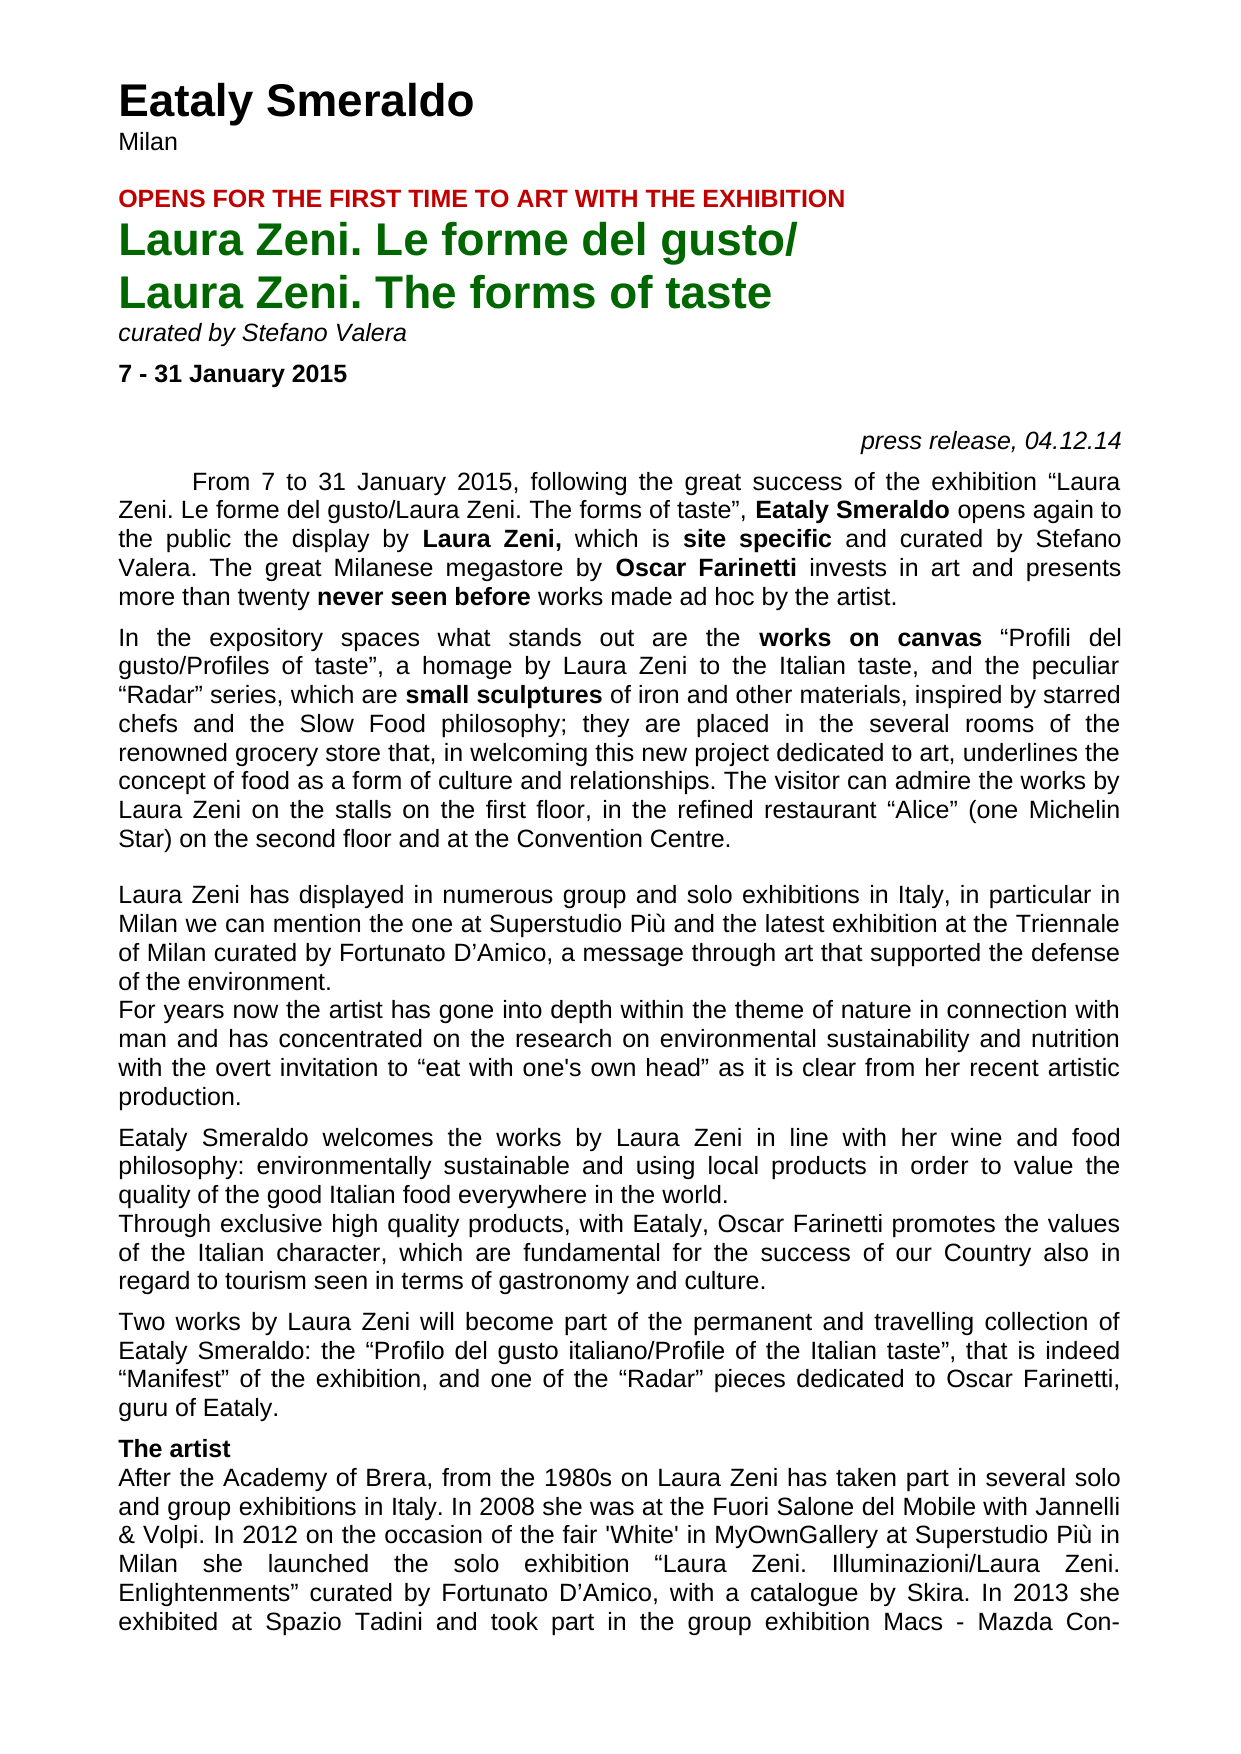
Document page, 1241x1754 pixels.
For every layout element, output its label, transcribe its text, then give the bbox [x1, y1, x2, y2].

text Laura Zeni has displayed in numerous group and solo exhibitions in Italy, in particular in Milan we can mention the one at Superstudio Più and the latest exhibition at the Triennale of Milan curated by Fortunato D’Amico, a message through art that supported the defense of the environment. [118, 881, 1122, 996]
text Two works by Laura Zeni will become part of the permanent and travelling collection of Eataly Smeraldo: the “Profilo del gusto italiano/Profile of the Italian taste”, that is indeed “Manifest” of the exhibition, and one of the “Radar” pieces dedicated to Oscar Farinetti, guru of Eataly. [118, 1307, 1122, 1422]
text From 7 to 31 January 2015, following the great success of the exhibition “Laura Zeni. Le forme del gusto/Laura Zeni. The forms of taste”, Eataly Smeraldo opens again to the public the display by Laura Zeni, which is site specific and curated by Stefano Valera. The great Milanese megastore by Oscar Farinetti invests in art and presents more than twenty never seen before works made ad hoc by the artist. [118, 467, 1122, 611]
text Laura Zeni. The forms of taste [118, 266, 1122, 318]
text Eataly Smeraldo welcomes the works by Laura Zeni in line with her wine and food philosophy: environmentally sustainable and using local products in order to value the quality of the good Italian food everywhere in the world. [118, 1122, 1122, 1209]
text Milan [118, 127, 1122, 155]
text Through exclusive high quality products, with Eataly, Oscar Farinetti promotes the values of the Italian character, which are fundamental for the success of our Country also in regard to tourism seen in terms of gastronomy and culture. [118, 1209, 1122, 1295]
text The artist [118, 1434, 1122, 1463]
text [118, 1463, 1122, 1635]
text Eataly Smeraldo [118, 74, 1122, 127]
text OPENS FOR THE FIRST TIME TO ART WITH THE EXHIBITION [118, 184, 1122, 213]
text 7 - 31 January 2015 [118, 359, 1122, 388]
text For years now the artist has gone into depth within the theme of nature in connection with man and has concentrated on the research on environmental sustainability and nutrition with the overt invitation to “eat with one's own head” as it is clear from her recent artistic production. [118, 996, 1122, 1111]
text press release, 04.12.14 [118, 426, 1122, 455]
text Laura Zeni. Le forme del gusto/ [118, 213, 1122, 266]
text In the expository spaces what stands out are the works on canvas “Profili del gusto/Profiles of taste”, a homage by Laura Zeni to the Italian taste, and the peculiar “Radar” series, which are small sculptures of iron and other materials, inspired by starred chefs and the Slow Food philosophy; they are placed in the several rooms of the renowned grocery store that, in welcoming this new project dedicated to art, underlines the concept of food as a form of culture and relationships. The visitor can admire the works by Laura Zeni on the stalls on the first floor, in the refined restaurant “Alice” (one Michelin Star) on the second floor and at the Convention Centre. [118, 622, 1122, 852]
text curated by Stefano Valera [118, 318, 1122, 347]
